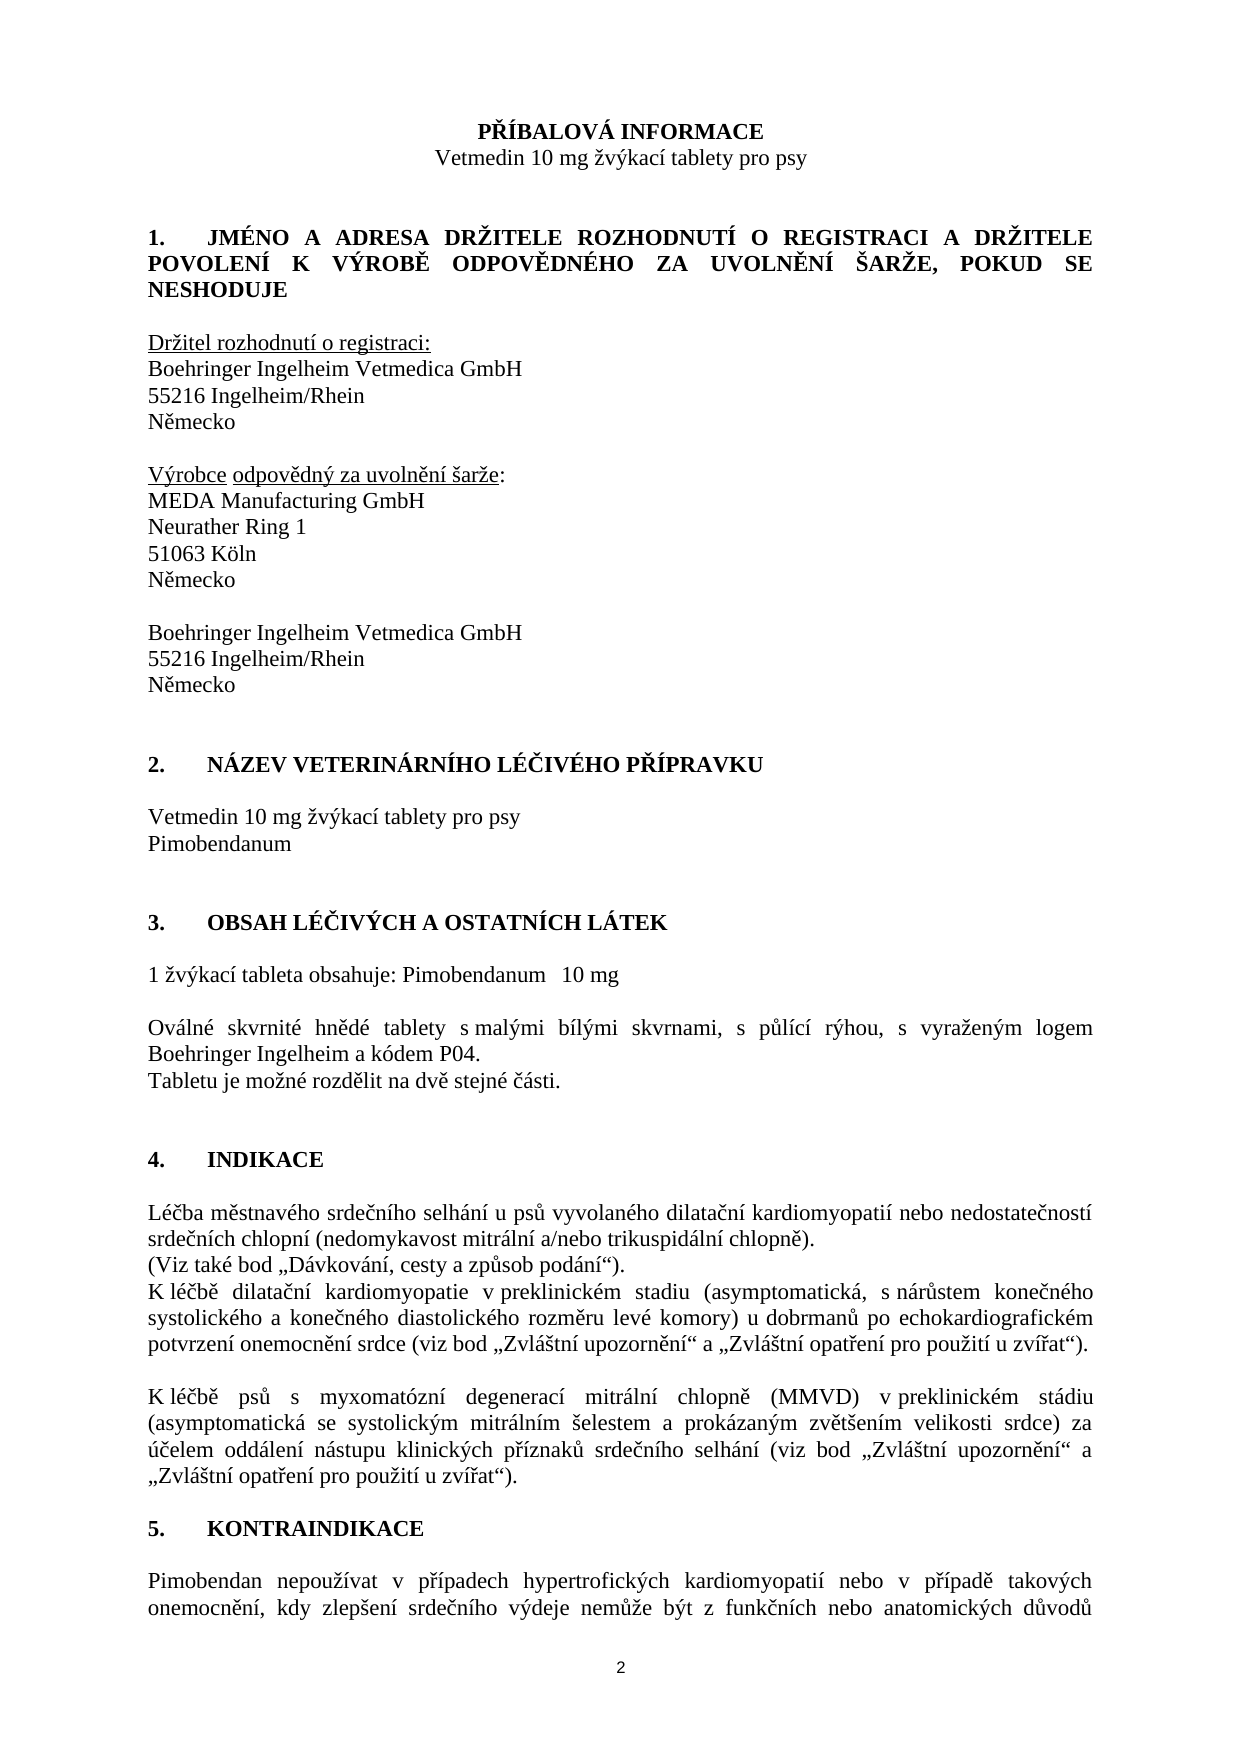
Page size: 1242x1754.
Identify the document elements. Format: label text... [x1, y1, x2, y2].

text Držitel rozhodnutí o registraci: [148, 329, 1094, 355]
text Německo [148, 408, 1094, 434]
text K léčbě dilatační kardiomyopatie v preklinickém stadiu (asymptomatická, s nárůstem konečného systolického a konečného diastolického rozměru levé komory) u dobrmanů po echokardiografickém potvrzení onemocnění srdce (viz bod „Zvláštní upozornění“ a „Zvláštní opatření pro použití u zvířat“). [148, 1278, 1094, 1357]
text Tabletu je možné rozdělit na dvě stejné části. [148, 1067, 1094, 1093]
text Německo [148, 672, 1094, 698]
text (Viz také bod „Dávkování, cesty a způsob podání“). [148, 1251, 1094, 1278]
text 55216 Ingelheim/Rhein [148, 382, 1094, 408]
text 3. OBSAH LÉČIVÝCH A OSTATNÍCH LÁTEK [148, 909, 1094, 935]
text Boehringer Ingelheim Vetmedica GmbH [148, 355, 1094, 382]
text 1 žvýkací tableta obsahuje: Pimobendanum 10 mg [148, 961, 1094, 988]
text Německo [148, 566, 1094, 592]
text Vetmedin 10 mg žvýkací tablety pro psy [148, 803, 1094, 830]
text 2. NÁZEV VETERINÁRNÍHO LÉČIVÉHO PŘÍPRAVKU [148, 751, 1094, 777]
text 4. INDIKACE [148, 1146, 1094, 1172]
text Neurather Ring 1 [148, 513, 1094, 540]
text Oválné skvrnité hnědé tablety s malými bílými skvrnami, s půlící rýhou, s vyraženým logem Boehringer Ingelheim a kódem P04. [148, 1014, 1094, 1067]
text Vetmedin 10 mg žvýkací tablety pro psy [148, 144, 1094, 171]
text MEDA Manufacturing GmbH [148, 487, 1094, 513]
text Pimobendanum [148, 830, 1094, 856]
text 51063 Köln [148, 540, 1094, 566]
text 1. JMÉNO A ADRESA DRŽITELE ROZHODNUTÍ O REGISTRACI A DRŽITELE POVOLENÍ K VÝROBĚ ODPOVĚDNÉHO ZA UVOLNĚNÍ ŠARŽE, POKUD SE NESHODUJE [148, 223, 1094, 303]
text K léčbě psů s myxomatózní degenerací mitrální chlopně (MMVD) v preklinickém stádiu (asymptomatická se systolickým mitrálním šelestem a prokázaným zvětšením velikosti srdce) za účelem oddálení nástupu klinických příznaků srdečního selhání (viz bod „Zvláštní upozornění“ a „Zvláštní opatření pro použití u zvířat“). [148, 1383, 1094, 1488]
text 5. KONTRAINDIKACE [148, 1515, 1094, 1541]
text Léčba městnavého srdečního selhání u psů vyvolaného dilatační kardiomyopatií nebo nedostatečností srdečních chlopní (nedomykavost mitrální a/nebo trikuspidální chlopně). [148, 1199, 1094, 1251]
text Boehringer Ingelheim Vetmedica GmbH [148, 619, 1094, 645]
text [148, 1568, 1094, 1620]
text Výrobce odpovědný za uvolnění šarže: [148, 461, 1094, 487]
text PŘÍBALOVÁ INFORMACE [148, 118, 1094, 144]
text 55216 Ingelheim/Rhein [148, 645, 1094, 672]
